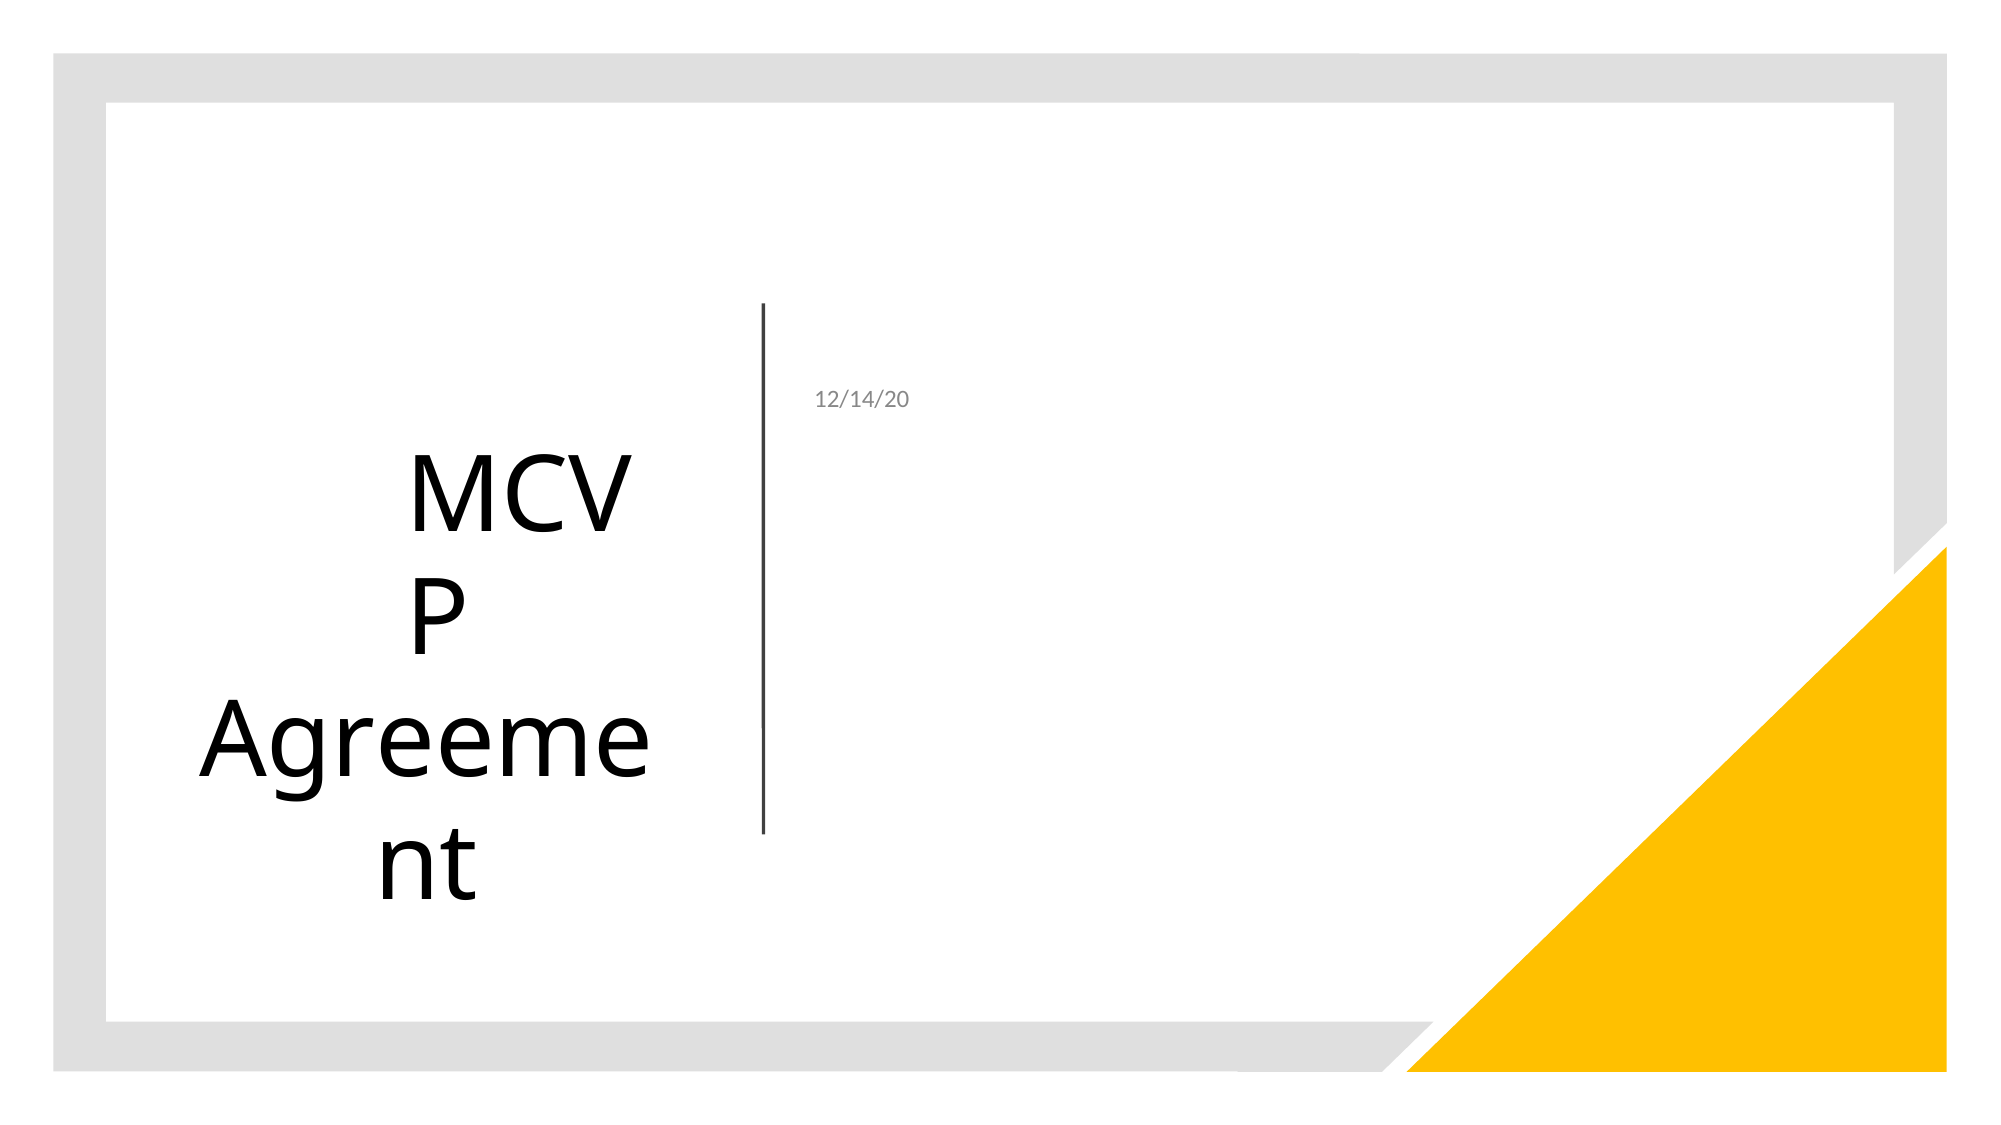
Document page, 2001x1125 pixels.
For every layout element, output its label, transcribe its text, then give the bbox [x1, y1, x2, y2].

text 12/14/20 [814, 383, 2000, 414]
text MCVP [406, 434, 665, 679]
text Agreement [187, 679, 665, 923]
